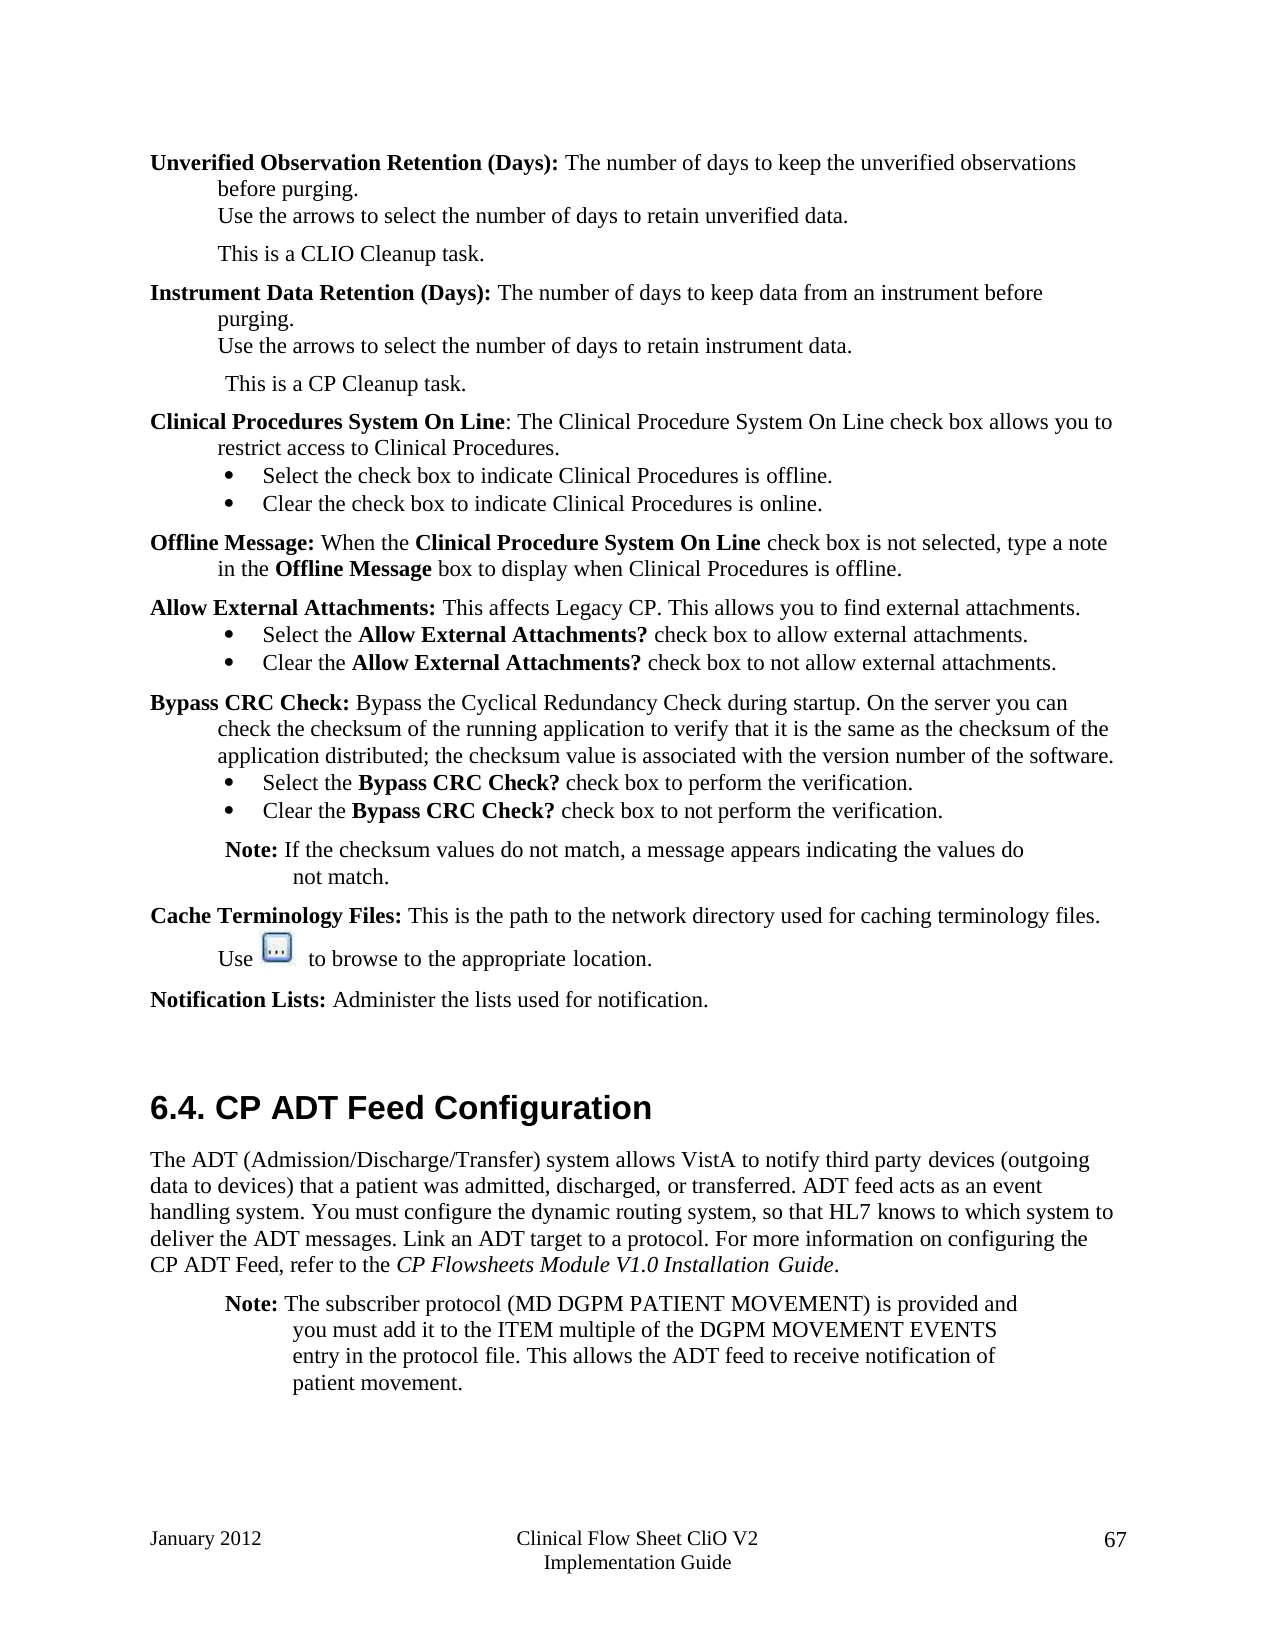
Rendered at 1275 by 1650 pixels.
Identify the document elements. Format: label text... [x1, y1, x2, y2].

list Clear the Bypass CRC Check? check box to not perform the verification. [225, 796, 1164, 824]
text Instrument Data Retention (Days): The number of days to keep data from an instrument before purging. [150, 279, 1046, 332]
text Note: The subscriber protocol (MD DGPM PATIENT MOVEMENT) is provided and you must add it to the ITEM multiple of the DGPM MOVEMENT EVENTS entry in the protocol file. This allows the ADT feed to receive notification of patient movement. [225, 1290, 1042, 1395]
text Offline Message: When the Clinical Procedure System On Line check box is not selected, type a note in the Offline Message box to display when Clinical Procedures is offline. [150, 529, 1110, 582]
text Note: If the checksum values do not match, a message appears indicating the values do not match. [225, 837, 1042, 889]
list Select the Bypass CRC Check? check box to perform the verification. [225, 768, 1164, 796]
text Use the arrows to select the number of days to retain instrument data. This is a CP Cleanup task. [217, 332, 855, 397]
text Unverified Observation Retention (Days): The number of days to keep the unverified observations before purging. [150, 149, 1126, 202]
list Select the check box to indicate Clinical Procedures is offline. [225, 461, 1164, 489]
list Clear the check box to indicate Clinical Procedures is online. [225, 489, 1164, 517]
picture [258, 929, 297, 969]
subtitle CP ADT Feed Configuration [150, 1088, 1164, 1127]
text Cache Terminology Files: This is the path to the network directory used for caching terminology files. [150, 902, 1164, 928]
text Notification Lists: Administer the lists used for notification. [150, 986, 1164, 1012]
list Clear the Allow External Attachments? check box to not allow external attachments. [225, 648, 1164, 676]
text Allow External Attachments: This affects Legacy CP. This allows you to find external attachments. [150, 594, 1164, 620]
list Select the Allow External Attachments? check box to allow external attachments. [225, 620, 1164, 648]
text Use the arrows to select the number of days to retain unverified data. This is a CLIO Cleanup task. [217, 202, 852, 267]
text Use to browse to the appropriate location. [218, 929, 1164, 973]
text Bypass CRC Check: Bypass the Cyclical Redundancy Check during startup. On the server you can check the checksum of the running application to verify that it is the same as the checksum of the application distributed; the checksum value is associated with the version number of the software. [150, 689, 1119, 768]
text Clinical Procedures System On Line: The Clinical Procedure System On Line check box allows you to restrict access to Clinical Procedures. [150, 409, 1164, 461]
text The ADT (Admission/Discharge/Transfer) system allows VistA to notify third party devices (outgoing data to devices) that a patient was admitted, discharged, or transferred. ADT feed acts as an event handling system. You must configure the dynamic routing system, so that HL7 knows to which system to deliver the ADT messages. Link an ADT target to a protocol. For more information on configuring the CP ADT Feed, refer to the CP Flowsheets Module V1.0 Installation Guide. [150, 1146, 1116, 1277]
